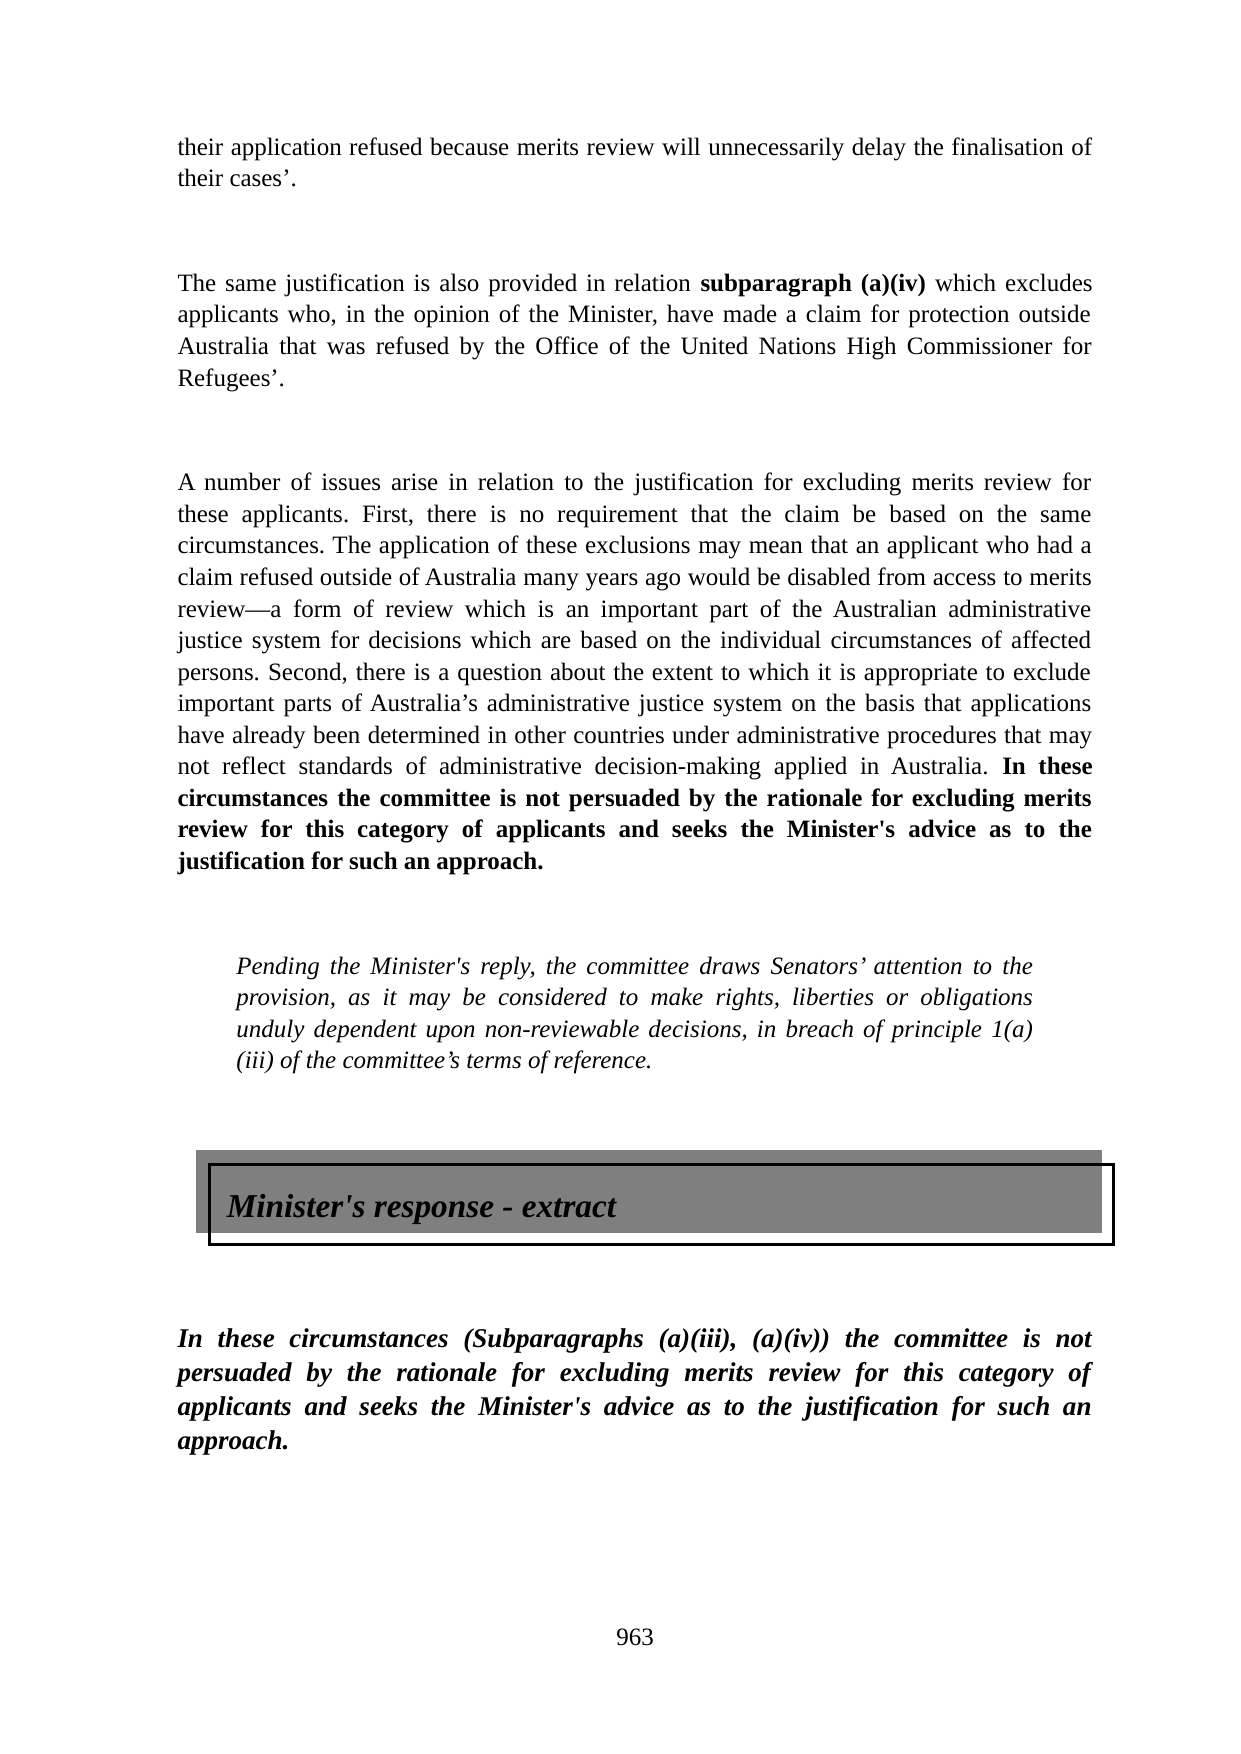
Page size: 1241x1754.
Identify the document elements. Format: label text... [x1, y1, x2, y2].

text Pending the Minister's reply, the committee draws Senators’ attention to the provision, as it may be considered to make rights, liberties or obligations unduly dependent upon non-reviewable decisions, in breach of principle 1(a)(iii) of the committee’s terms of reference. [236, 951, 1033, 1074]
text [177, 132, 1092, 192]
text A number of issues arise in relation to the justification for excluding merits review for these applicants. First, there is no requirement that the claim be based on the same circumstances. The application of these exclusions may mean that an applicant who had a claim refused outside of Australia many years ago would be disabled from access to merits review—a form of review which is an important part of the Australian administrative justice system for decisions which are based on the individual circumstances of affected persons. Second, there is a question about the extent to which it is appropriate to exclude important parts of Australia’s administrative justice system on the basis that applications have already been determined in other countries under administrative procedures that may not reflect standards of administrative decision-making applied in Australia. In these circumstances the committee is not persuaded by the rationale for excluding merits review for this category of applicants and seeks the Minister's advice as to the justification for such an approach. [177, 467, 1092, 875]
text In these circumstances (Subparagraphs (a)(iii), (a)(iv)) the committee is not persuaded by the rationale for excluding merits review for this category of applicants and seeks the Minister's advice as to the justification for such an approach. [177, 1322, 1092, 1455]
text The same justification is also provided in relation subparagraph (a)(iv) which excludes applicants who, in the opinion of the Minister, have made a claim for protection outside Australia that was refused by the Office of the United Nations High Commissioner for Refugees’. [177, 268, 1092, 391]
